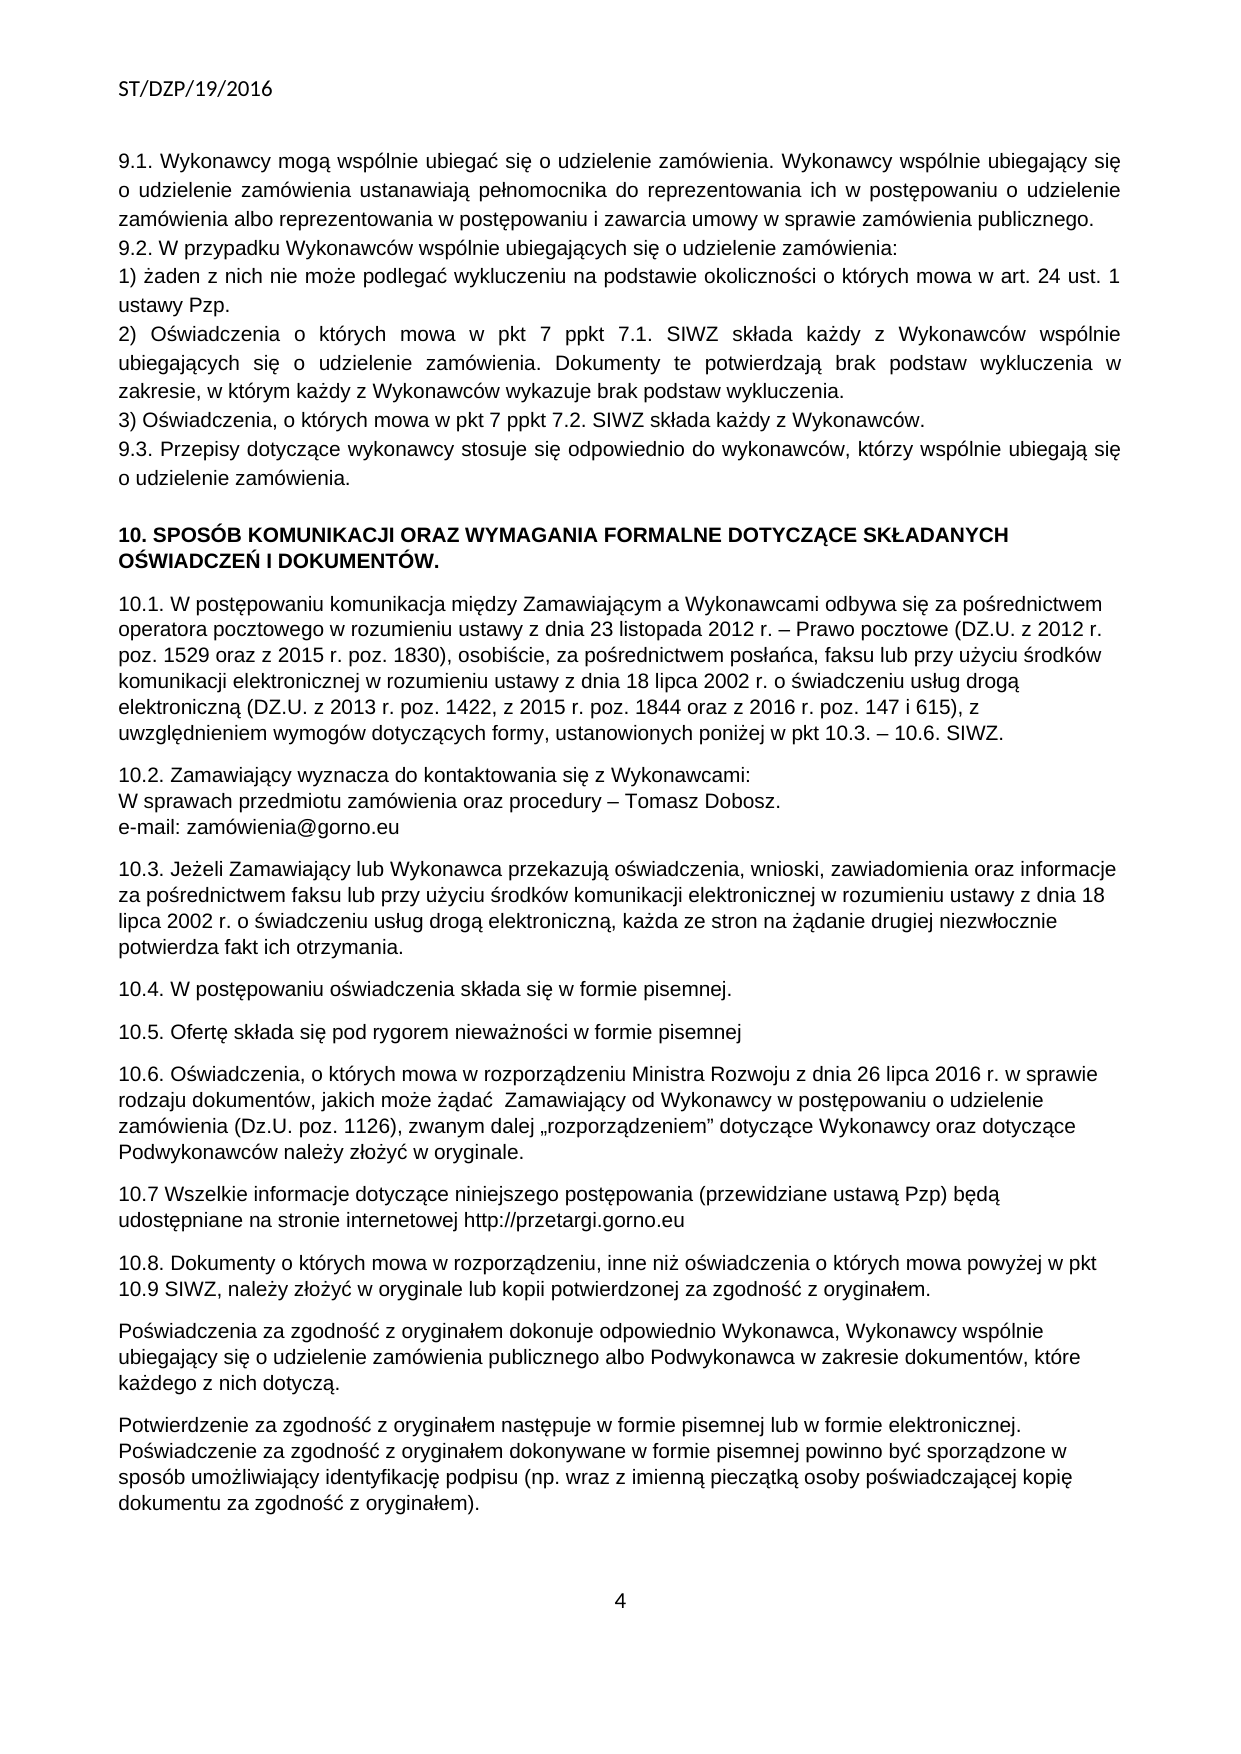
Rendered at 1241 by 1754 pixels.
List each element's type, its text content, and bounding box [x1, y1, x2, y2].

text 10. SPOSÓB KOMUNIKACJI ORAZ WYMAGANIA FORMALNE DOTYCZĄCE SKŁADANYCH OŚWIADCZEŃ I DOKUMENTÓW. [118, 523, 1122, 573]
text Potwierdzenie za zgodność z oryginałem następuje w formie pisemnej lub w formie elektronicznej. Poświadczenie za zgodność z oryginałem dokonywane w formie pisemnej powinno być sporządzone w sposób umożliwiający identyfikację podpisu (np. wraz z imienną pieczątką osoby poświadczającej kopię dokumentu za zgodność z oryginałem). [118, 1413, 1122, 1514]
text 10.4. W postępowaniu oświadczenia składa się w formie pisemnej. [118, 977, 1122, 1001]
text 10.6. Oświadczenia, o których mowa w rozporządzeniu Ministra Rozwoju z dnia 26 lipca 2016 r. w sprawie rodzaju dokumentów, jakich może żądać Zamawiający od Wykonawcy w postępowaniu o udzielenie zamówienia (Dz.U. poz. 1126), zwanym dalej „rozporządzeniem” dotyczące Wykonawcy oraz dotyczące Podwykonawców należy złożyć w oryginale. [118, 1062, 1122, 1164]
text 10.1. W postępowaniu komunikacja między Zamawiającym a Wykonawcami odbywa się za pośrednictwem operatora pocztowego w rozumieniu ustawy z dnia 23 listopada 2012 r. – Prawo pocztowe (DZ.U. z 2012 r. poz. 1529 oraz z 2015 r. poz. 1830), osobiście, za pośrednictwem posłańca, faksu lub przy użyciu środków komunikacji elektronicznej w rozumieniu ustawy z dnia 18 lipca 2002 r. o świadczeniu usług drogą elektroniczną (DZ.U. z 2013 r. poz. 1422, z 2015 r. poz. 1844 oraz z 2016 r. poz. 147 i 615), z uwzględnieniem wymogów dotyczących formy, ustanowionych poniżej w pkt 10.3. – 10.6. SIWZ. [118, 591, 1122, 744]
text 9.2. W przypadku Wykonawców wspólnie ubiegających się o udzielenie zamówienia: [118, 236, 1122, 259]
text 10.8. Dokumenty o których mowa w rozporządzeniu, inne niż oświadczenia o których mowa powyżej w pkt 10.9 SIWZ, należy złożyć w oryginale lub kopii potwierdzonej za zgodność z oryginałem. [118, 1251, 1122, 1300]
text Poświadczenia za zgodność z oryginałem dokonuje odpowiednio Wykonawca, Wykonawcy wspólnie ubiegający się o udzielenie zamówienia publicznego albo Podwykonawca w zakresie dokumentów, które każdego z nich dotyczą. [118, 1319, 1122, 1394]
text 10.7 Wszelkie informacje dotyczące niniejszego postępowania (przewidziane ustawą Pzp) będą udostępniane na stronie internetowej http://przetargi.gorno.eu [118, 1182, 1122, 1232]
text 9.3. Przepisy dotyczące wykonawcy stosuje się odpowiednio do wykonawców, którzy wspólnie ubiegają się o udzielenie zamówienia. [118, 437, 1122, 489]
text 9.1. Wykonawcy mogą wspólnie ubiegać się o udzielenie zamówienia. Wykonawcy wspólnie ubiegający się o udzielenie zamówienia ustanawiają pełnomocnika do reprezentowania ich w postępowaniu o udzielenie zamówienia albo reprezentowania w postępowaniu i zawarcia umowy w sprawie zamówienia publicznego. [118, 149, 1122, 231]
text 10.2. Zamawiający wyznacza do kontaktowania się z Wykonawcami: W sprawach przedmiotu zamówienia oraz procedury – Tomasz Dobosz. e-mail: zamówienia@gorno.eu [118, 763, 1122, 839]
text 1) żaden z nich nie może podlegać wykluczeniu na podstawie okoliczności o których mowa w art. 24 ust. 1 ustawy Pzp. [118, 264, 1122, 317]
text 2) Oświadczenia o których mowa w pkt 7 ppkt 7.1. SIWZ składa każdy z Wykonawców wspólnie ubiegających się o udzielenie zamówienia. Dokumenty te potwierdzają brak podstaw wykluczenia w zakresie, w którym każdy z Wykonawców wykazuje brak podstaw wykluczenia. [118, 322, 1122, 403]
text 10.3. Jeżeli Zamawiający lub Wykonawca przekazują oświadczenia, wnioski, zawiadomienia oraz informacje za pośrednictwem faksu lub przy użyciu środków komunikacji elektronicznej w rozumieniu ustawy z dnia 18 lipca 2002 r. o świadczeniu usług drogą elektroniczną, każda ze stron na żądanie drugiej niezwłocznie potwierdza fakt ich otrzymania. [118, 857, 1122, 959]
text 3) Oświadczenia, o których mowa w pkt 7 ppkt 7.2. SIWZ składa każdy z Wykonawców. [118, 408, 1122, 432]
text 10.5. Ofertę składa się pod rygorem nieważności w formie pisemnej [118, 1020, 1122, 1044]
